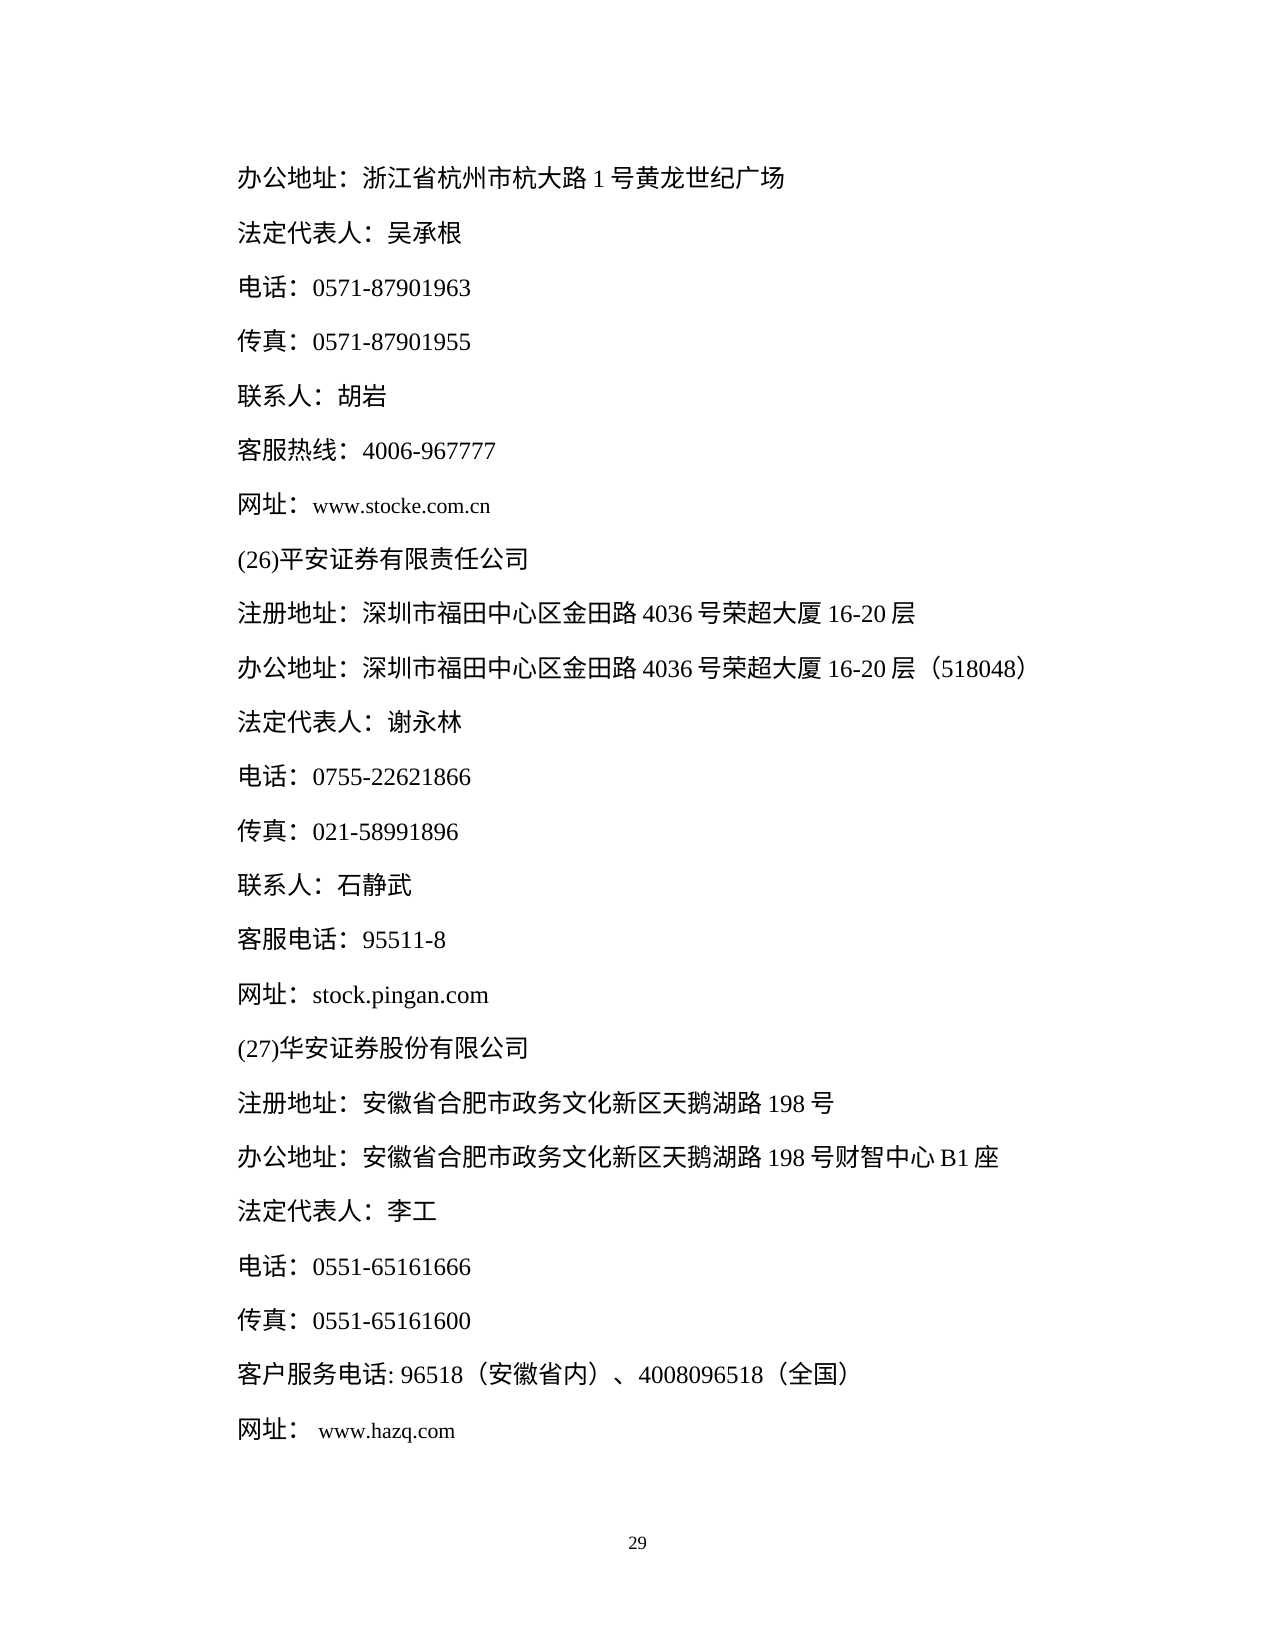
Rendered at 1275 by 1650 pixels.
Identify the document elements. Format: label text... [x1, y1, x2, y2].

text 客服热线：4006-967777 [187, 431, 1087, 467]
text 电话：0571-87901963 [187, 267, 1087, 304]
text (27)华安证券股份有限公司 [187, 1029, 1087, 1065]
text 客服电话：95511-8 [187, 920, 1087, 956]
text 传真：0571-87901955 [187, 322, 1087, 358]
text 电话：0551-65161666 [187, 1246, 1087, 1282]
text 网址： www.hazq.com [187, 1409, 1087, 1446]
text 法定代表人：吴承根 [187, 213, 1087, 249]
text 注册地址：安徽省合肥市政务文化新区天鹅湖路198号 [187, 1083, 1087, 1119]
text 传真：021-58991896 [187, 811, 1087, 847]
text 传真：0551-65161600 [187, 1301, 1087, 1337]
text 联系人：胡岩 [187, 376, 1087, 412]
text 网址：stock.pingan.com [187, 974, 1087, 1011]
text 办公地址：深圳市福田中心区金田路4036号荣超大厦16-20层（518048） [187, 648, 1087, 684]
text 客户服务电话: 96518（安徽省内）、4008096518（全国） [187, 1355, 1087, 1391]
text 联系人：石静武 [187, 866, 1087, 902]
text 法定代表人：李工 [187, 1192, 1087, 1228]
text 注册地址：深圳市福田中心区金田路4036号荣超大厦16-20层 [187, 594, 1087, 630]
text 办公地址：浙江省杭州市杭大路1号黄龙世纪广场 [187, 159, 1087, 195]
text 网址：www.stocke.com.cn [187, 485, 1087, 521]
text 法定代表人：谢永林 [187, 702, 1087, 739]
text 办公地址：安徽省合肥市政务文化新区天鹅湖路198号财智中心B1座 [187, 1137, 1087, 1174]
text (26)平安证券有限责任公司 [187, 539, 1087, 576]
text 电话：0755-22621866 [187, 757, 1087, 793]
